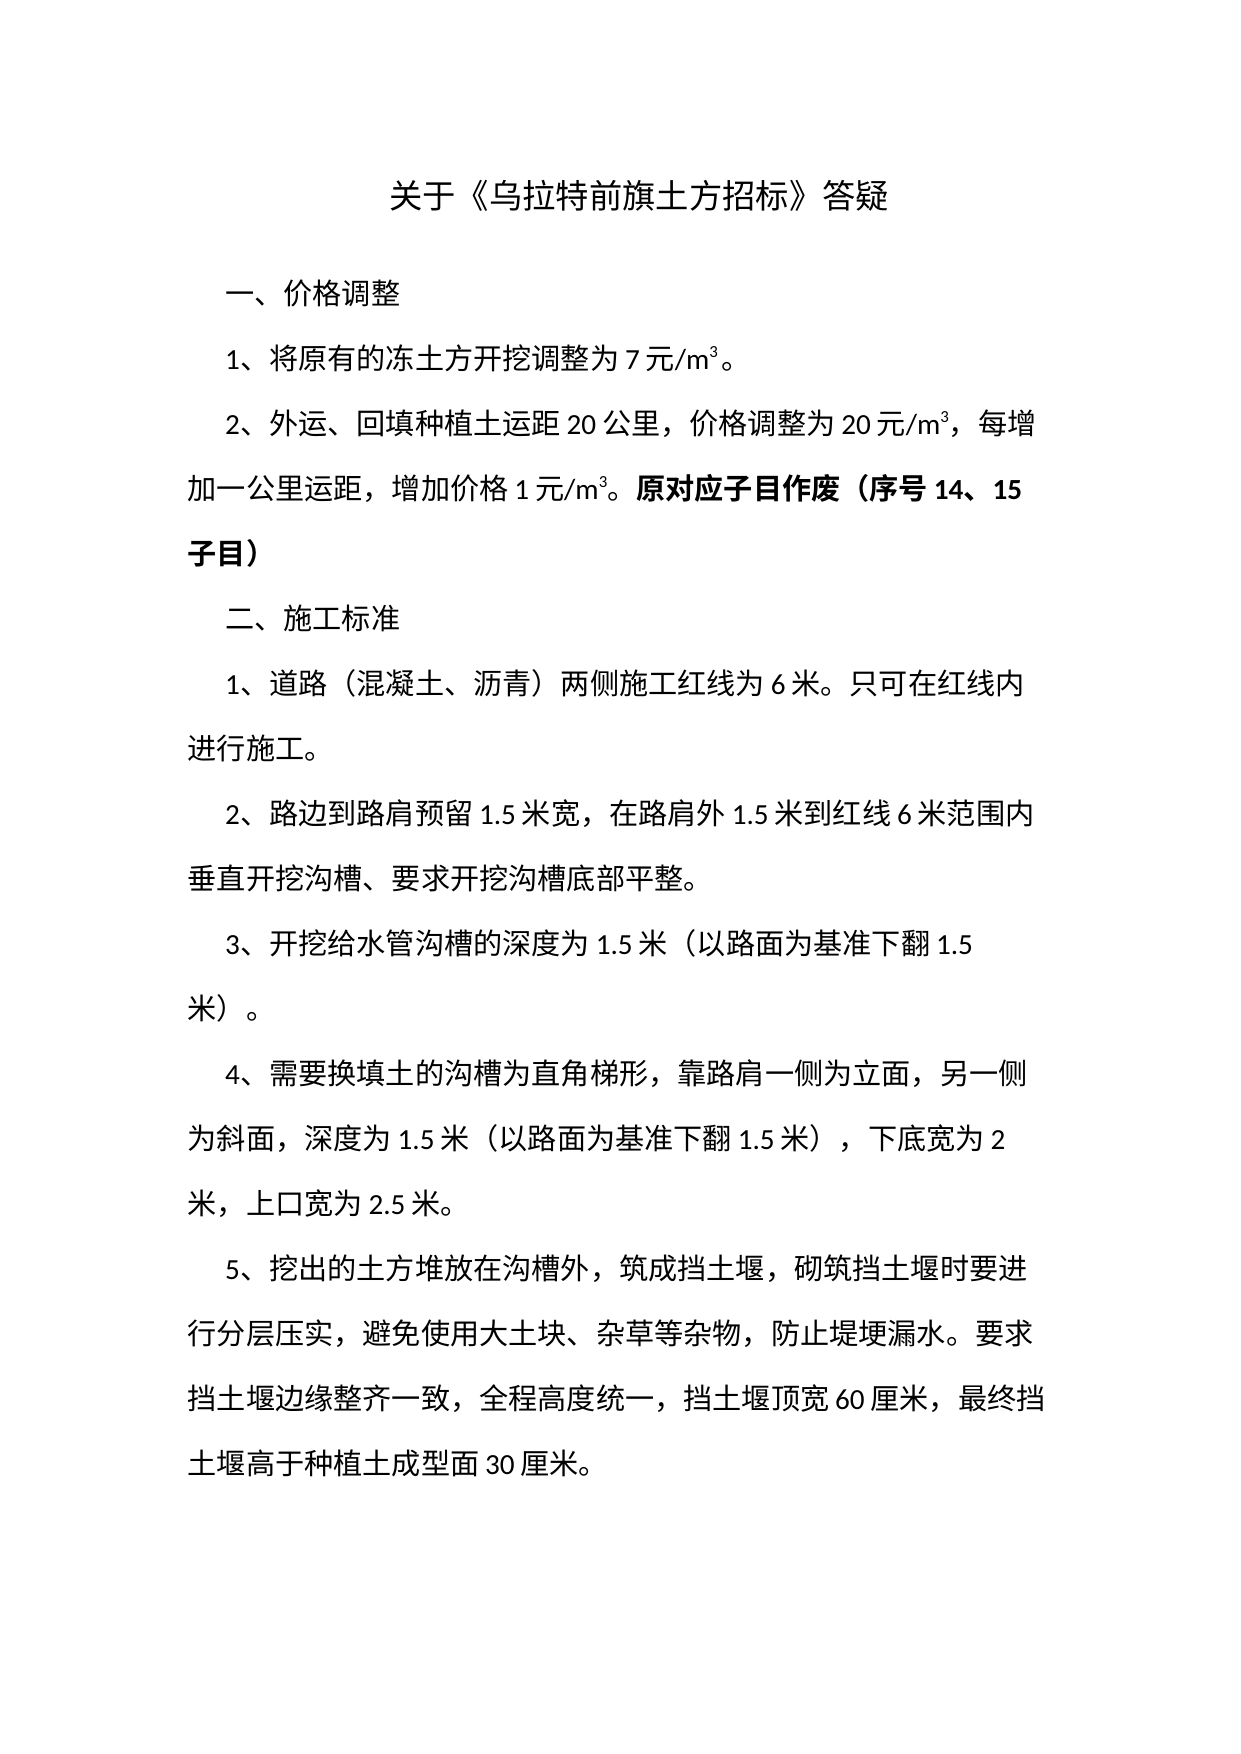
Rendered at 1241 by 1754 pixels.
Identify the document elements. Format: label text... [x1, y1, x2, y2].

text 2、路边到路肩预留1.5米宽，在路肩外1.5米到红线6米范围内垂直开挖沟槽、要求开挖沟槽底部平整。 [187, 779, 1053, 909]
text 二、施工标准 [187, 584, 1053, 649]
text 4、需要换填土的沟槽为直角梯形，靠路肩一侧为立面，另一侧为斜面，深度为1.5米（以路面为基准下翻1.5米），下底宽为2米，上口宽为2.5米。 [187, 1039, 1053, 1234]
text 一、价格调整 [187, 259, 1053, 324]
text 3、开挖给水管沟槽的深度为1.5米（以路面为基准下翻1.5米）。 [187, 909, 1053, 1039]
text 2、外运、回填种植土运距20公里，价格调整为20元/m3，每增加一公里运距，增加价格1元/m3。原对应子目作废（序号14、15子目） [187, 389, 1053, 584]
text 5、挖出的土方堆放在沟槽外，筑成挡土堰，砌筑挡土堰时要进行分层压实，避免使用大土块、杂草等杂物，防止堤埂漏水。要求挡土堰边缘整齐一致，全程高度统一，挡土堰顶宽60厘米，最终挡土堰高于种植土成型面30厘米。 [187, 1234, 1053, 1494]
text 1、道路（混凝土、沥青）两侧施工红线为6米。只可在红线内进行施工。 [187, 649, 1053, 779]
text 1、将原有的冻土方开挖调整为7元/m3 。 [187, 324, 1053, 389]
text 关于《乌拉特前旗土方招标》答疑 [187, 162, 1053, 227]
